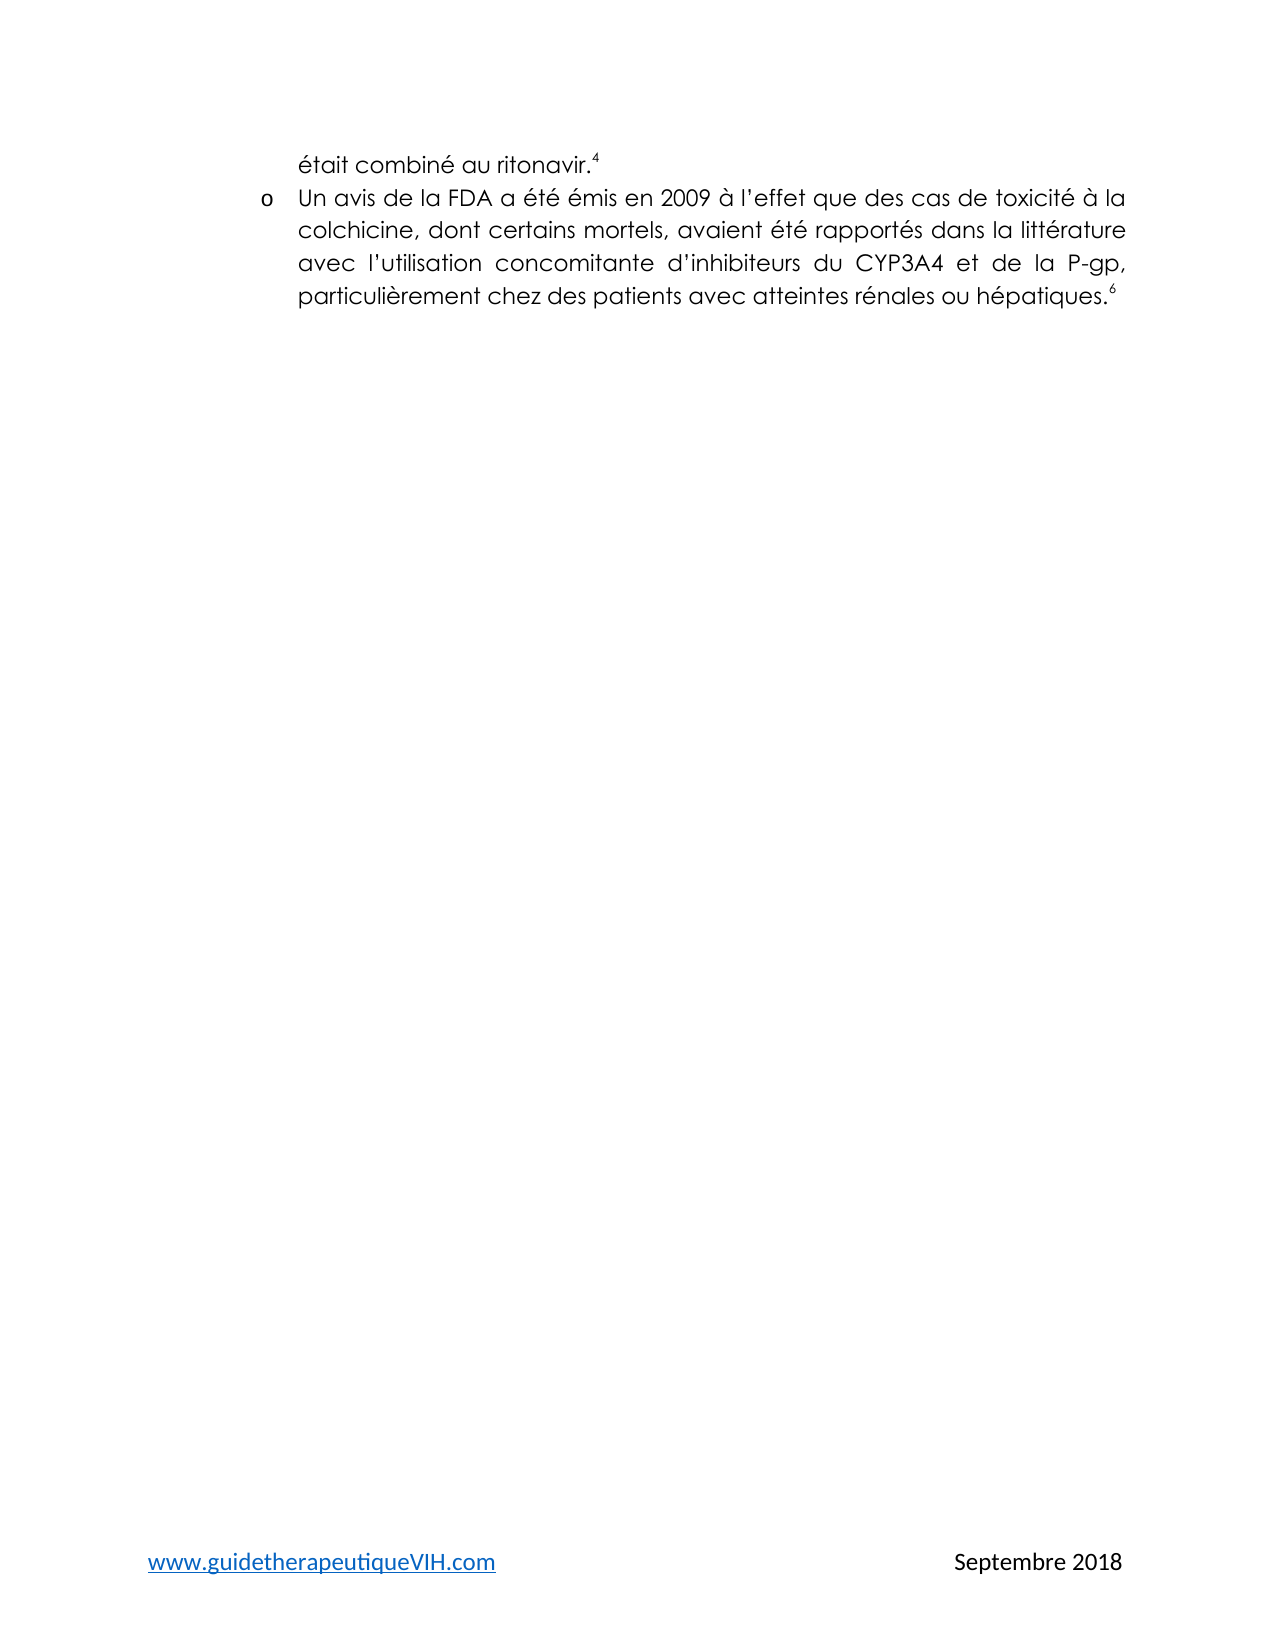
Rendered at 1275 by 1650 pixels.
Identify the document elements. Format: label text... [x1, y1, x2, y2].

list Un avis de la FDA a été émis en 2009 à l’effet que des cas de toxicité à la colchicine, dont certains mortels, avaient été rapportés dans la littérature avec l’utilisation concomitante d’inhibiteurs du CYP3A4 et de la P-gp, particulièrement chez des patients avec atteintes rénales ou hépatiques.6 [260, 180, 1127, 311]
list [260, 148, 1127, 180]
